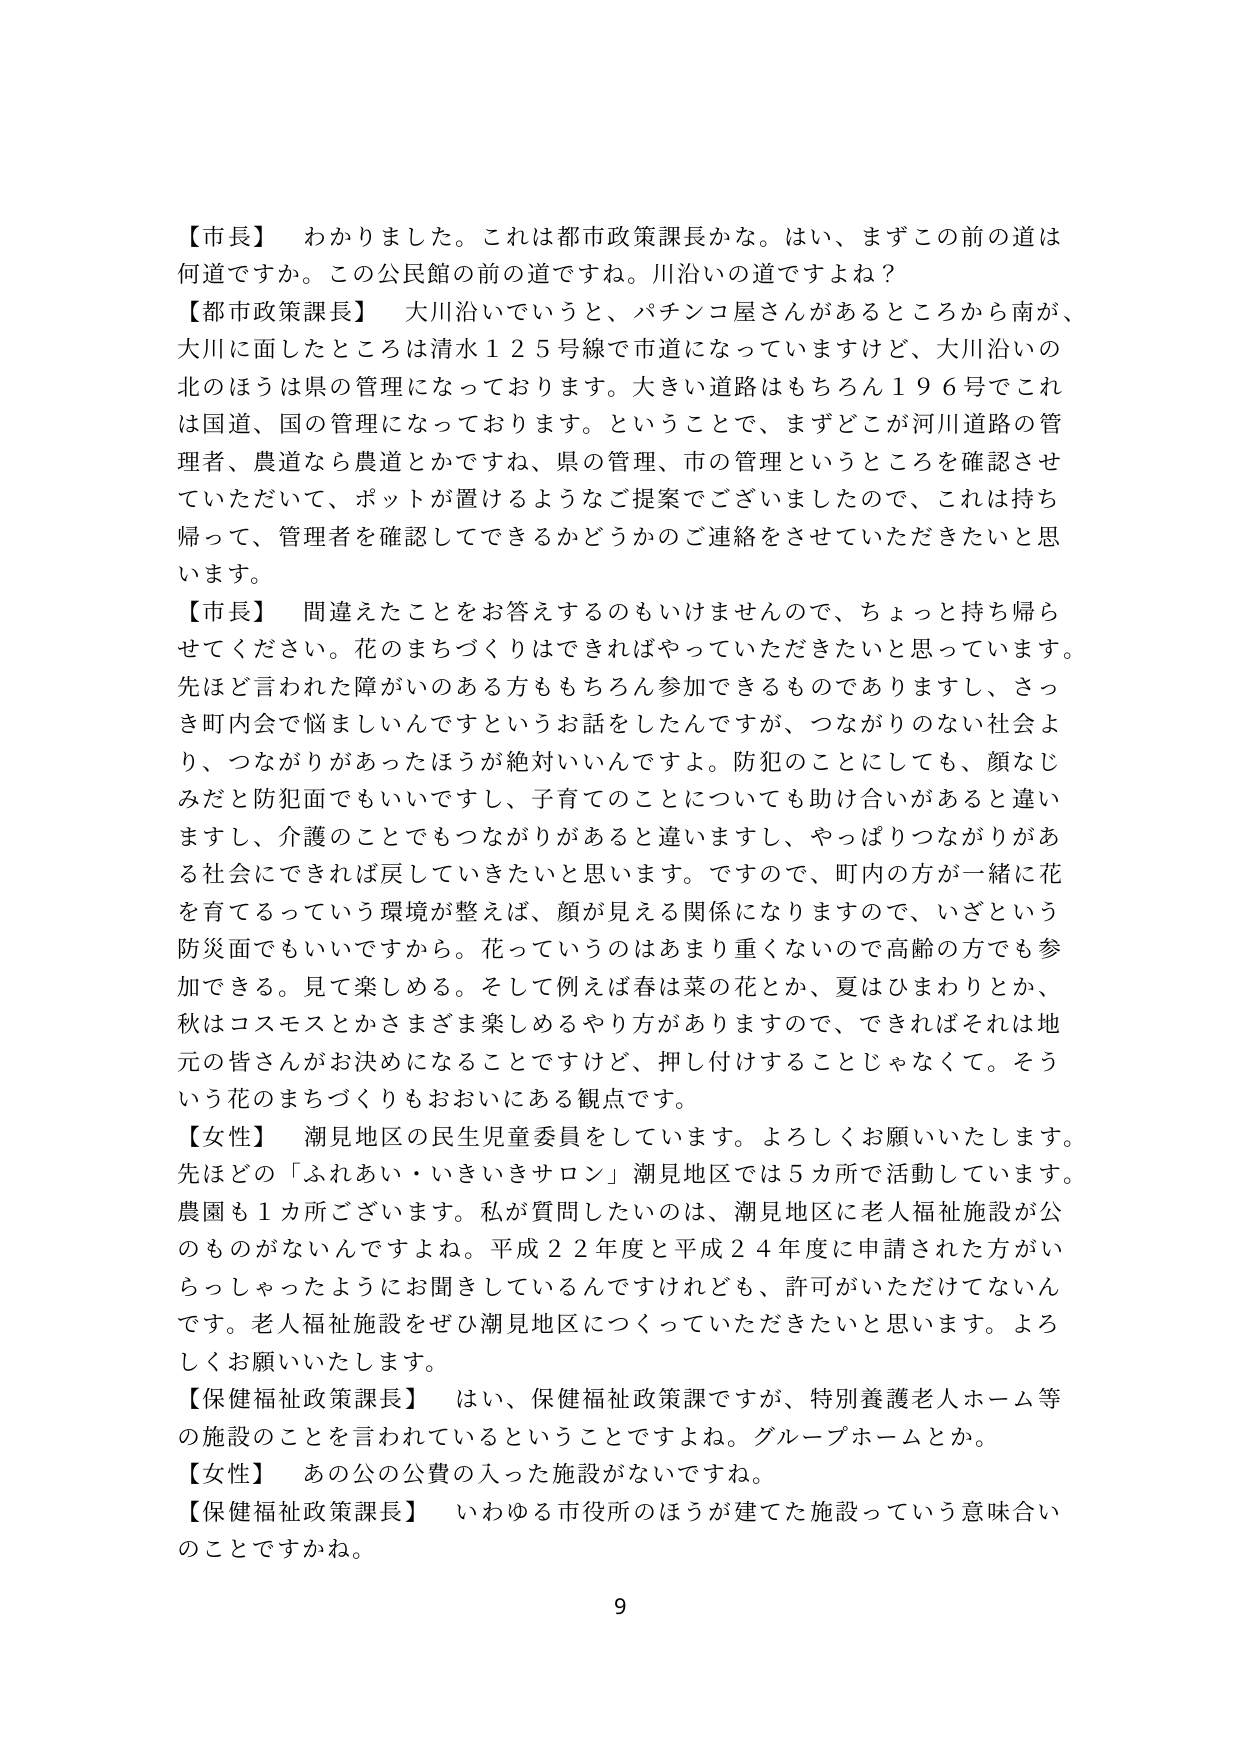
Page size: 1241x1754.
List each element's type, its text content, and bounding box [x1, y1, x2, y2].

text 【都市政策課長】 大川沿いでいうと、パチンコ屋さんがあるところから南が、大川に面したところは清水１２５号線で市道になっていますけど、大川沿いの北のほうは県の管理になっております。大きい道路はもちろん１９６号でこれは国道、国の管理になっております。ということで、まずどこが河川道路の管理者、農道なら農道とかですね、県の管理、市の管理というところを確認させていただいて、ポットが置けるようなご提案でございましたので、これは持ち帰って、管理者を確認してできるかどうかのご連絡をさせていただきたいと思います。 [177, 292, 1063, 592]
text 【市長】 わかりました。これは都市政策課長かな。はい、まずこの前の道は何道ですか。この公民館の前の道ですね。川沿いの道ですよね？ [177, 217, 1063, 292]
text 【保健福祉政策課長】 いわゆる市役所のほうが建てた施設っていう意味合いのことですかね。 [177, 1492, 1063, 1567]
text 【保健福祉政策課長】 はい、保健福祉政策課ですが、特別養護老人ホーム等の施設のことを言われているということですよね。グループホームとか。 [177, 1379, 1063, 1454]
text 【市長】 間違えたことをお答えするのもいけませんので、ちょっと持ち帰らせてください。花のまちづくりはできればやっていただきたいと思っています。先ほど言われた障がいのある方ももちろん参加できるものでありますし、さっき町内会で悩ましいんですというお話をしたんですが、つながりのない社会より、つながりがあったほうが絶対いいんですよ。防犯のことにしても、顔なじみだと防犯面でもいいですし、子育てのことについても助け合いがあると違いますし、介護のことでもつながりがあると違いますし、やっぱりつながりがある社会にできれば戻していきたいと思います。ですので、町内の方が一緒に花を育てるっていう環境が整えば、顔が見える関係になりますので、いざという防災面でもいいですから。花っていうのはあまり重くないので高齢の方でも参加できる。見て楽しめる。そして例えば春は菜の花とか、夏はひまわりとか、秋はコスモスとかさまざま楽しめるやり方がありますので、できればそれは地元の皆さんがお決めになることですけど、押し付けすることじゃなくて。そういう花のまちづくりもおおいにある観点です。 [177, 592, 1063, 1117]
text 【女性】 潮見地区の民生児童委員をしています。よろしくお願いいたします。先ほどの「ふれあい・いきいきサロン」潮見地区では５カ所で活動しています。農園も１カ所ございます。私が質問したいのは、潮見地区に老人福祉施設が公のものがないんですよね。平成２２年度と平成２４年度に申請された方がいらっしゃったようにお聞きしているんですけれども、許可がいただけてないんです。老人福祉施設をぜひ潮見地区につくっていただきたいと思います。よろしくお願いいたします。 [177, 1117, 1063, 1379]
text 【女性】 あの公の公費の入った施設がないですね。 [177, 1454, 1063, 1492]
